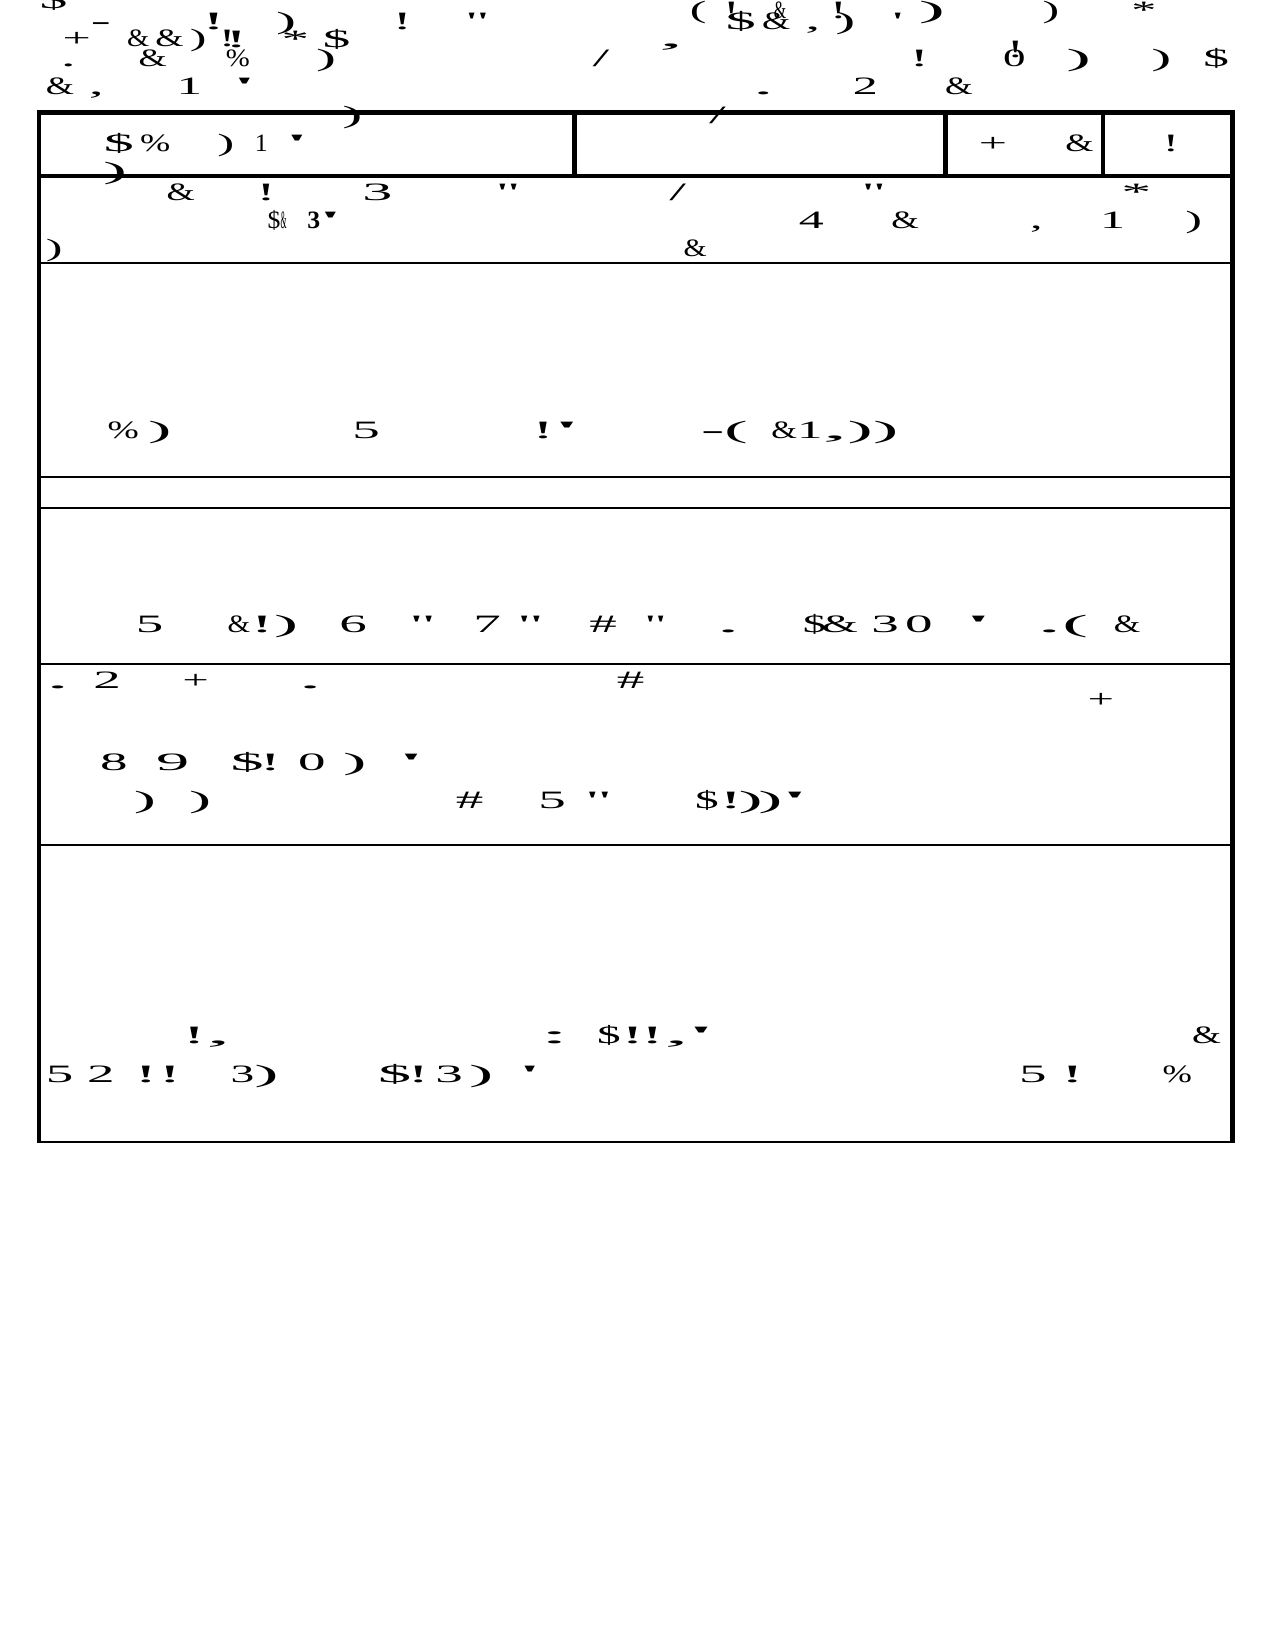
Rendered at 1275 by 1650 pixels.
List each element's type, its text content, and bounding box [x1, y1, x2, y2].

table_header [948, 115, 1101, 174]
table_cell . - && !% !)!) )3! " " " / # / /$ & , ) " ' !$ %0 & )% *) ' $ & ,$ % 1 )'1$&'3' ( ! .& 4 ! 2 &)& +! ,) & 1 * ! ) )+ )& & ) ! ,& [41, 178, 1230, 262]
table_header [1105, 115, 1230, 174]
table_cell % ) 5 !' -( &1,)) [41, 264, 1230, 476]
table_cell [41, 478, 1230, 507]
table_cell 5 2 !!!,3) $! 3 ) ': $!!,' 5 ! %& [41, 846, 1230, 1141]
table_cell . 2 5 + &!). 6 " 7 " ##" . $& 3 0 ' .(+& [41, 509, 1230, 663]
table_header [577, 115, 943, 174]
table_cell 8 )9) $! 0 ) ' # 5 " $!))' [41, 665, 1230, 844]
table_header [41, 115, 572, 174]
